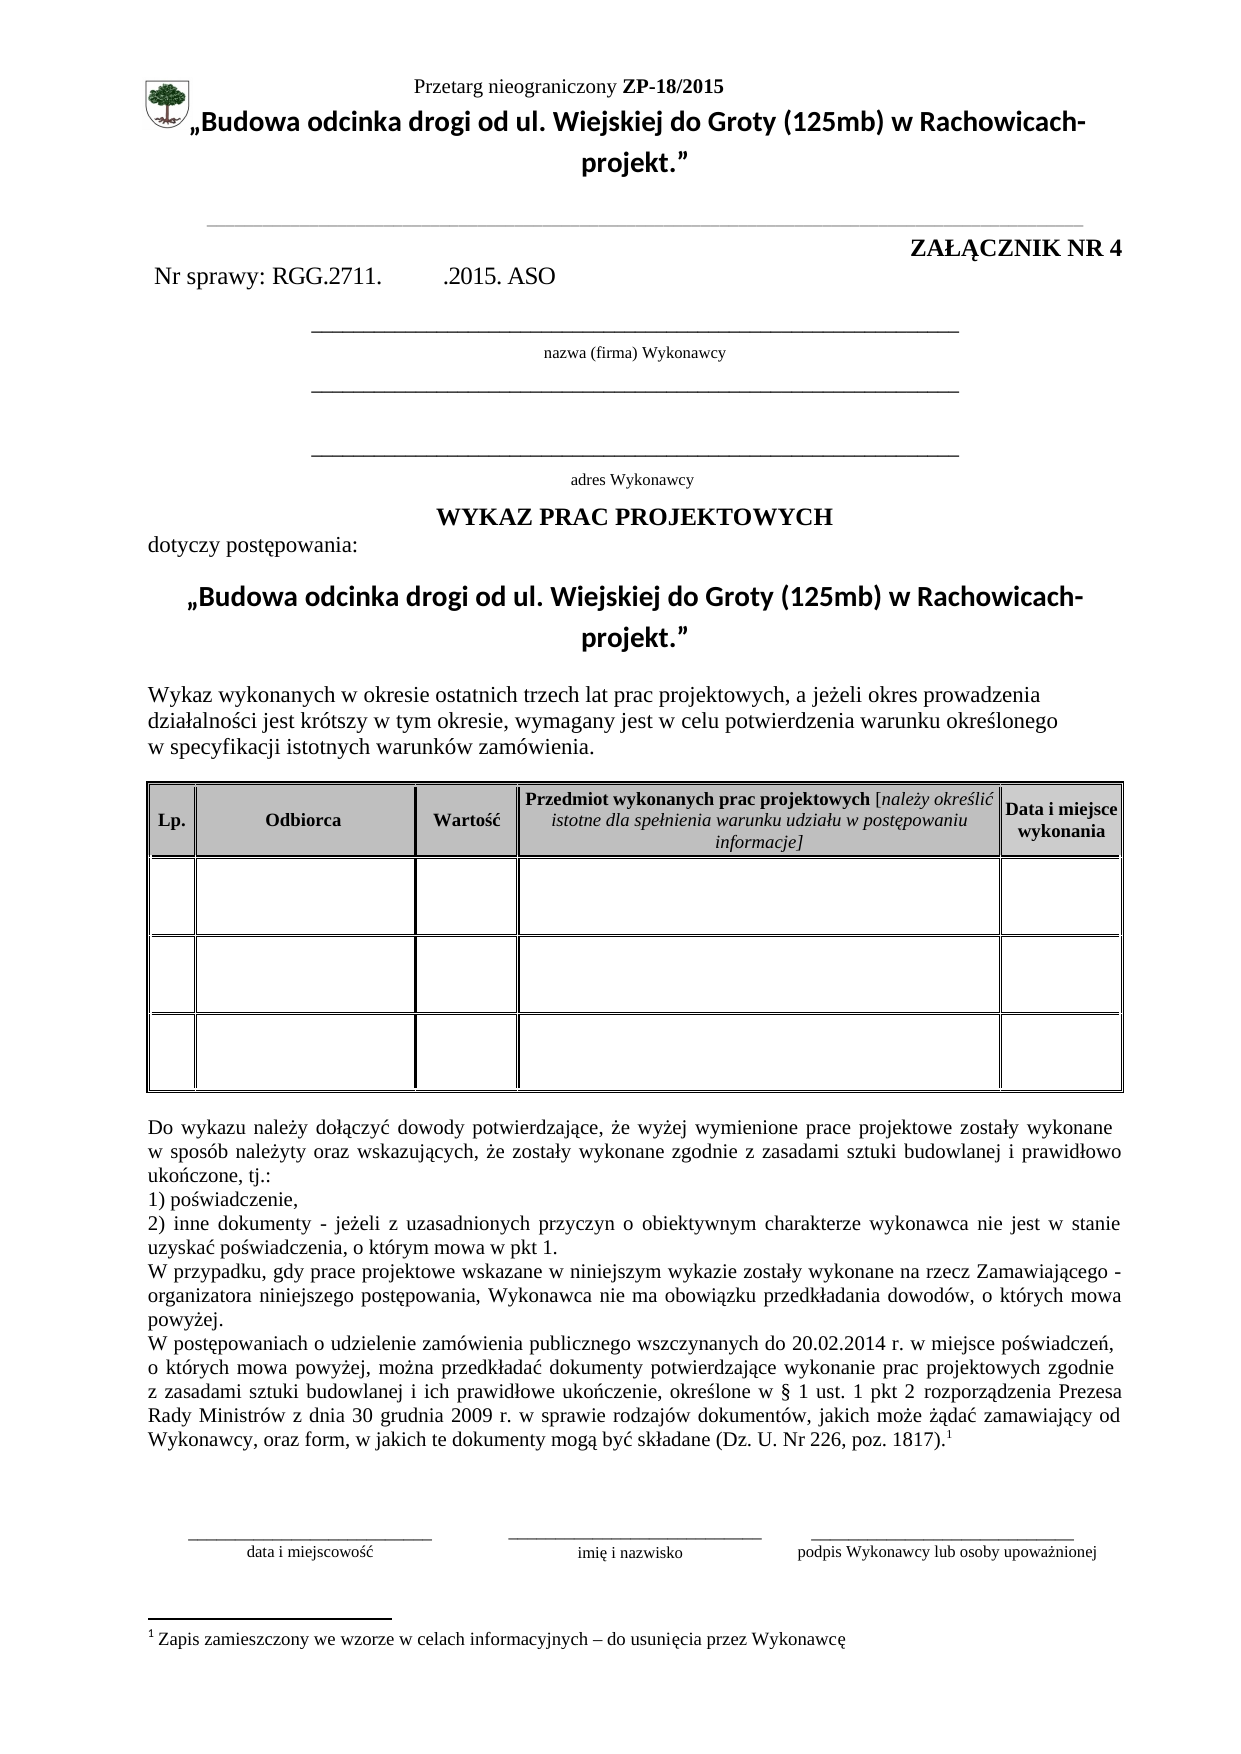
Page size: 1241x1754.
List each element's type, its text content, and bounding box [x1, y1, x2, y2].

table_header ___________________________ imię i nazwisko [473, 1519, 797, 1564]
text WYKAZ PRAC PROJEKTOWYCH [148, 502, 1122, 531]
table_cell [415, 1012, 518, 1090]
text W przypadku, gdy prace projektowe wskazane w niniejszym wykazie zostały wykonane na rzecz Zamawiającego - organizatora niniejszego postępowania, Wykonawca nie ma obowiązku przedkładania dowodów, o których mowa powyżej. [148, 1259, 1122, 1331]
table_cell [196, 1015, 415, 1090]
text 2) inne dokumenty - jeżeli z uzasadnionych przyczyn o obiektywnym charakterze wykonawca nie jest w stanie uzyskać poświadczenia, o którym mowa w pkt 1. [148, 1211, 1122, 1259]
table_cell [150, 855, 194, 933]
table_header Przedmiot wykonanych prac projektowych [należy określić istotne dla spełnienia warunku udziału w postępowaniu informacje] [518, 785, 1001, 855]
table_cell [417, 859, 516, 933]
table_cell [197, 859, 414, 933]
table_header Odbiorca [196, 785, 415, 855]
table_cell [417, 937, 516, 1012]
text Do wykazu należy dołączyć dowody potwierdzające, że wyżej wymienione prace projektowe zostały wykonane w sposób należyty oraz wskazujących, że zostały wykonane zgodnie z zasadami sztuki budowlanej i prawidłowo ukończone, tj.: [148, 1114, 1122, 1187]
table_header Lp. [150, 785, 196, 855]
table_header Data i miejsce wykonania [1001, 785, 1121, 855]
table_cell [520, 937, 999, 1012]
text Wykaz wykonanych w okresie ostatnich trzech lat prac projektowych, a jeżeli okres prowadzenia działalności jest krótszy w tym okresie, wymagany jest w celu potwierdzenia warunku określonego w specyfikacji istotnych warunków zamówienia. [148, 681, 1122, 760]
table_cell [518, 1015, 1001, 1090]
text 1) poświadczenie, [148, 1187, 1122, 1211]
table_header Wartość [415, 783, 518, 855]
table_cell [148, 1012, 196, 1090]
text dotyczy postępowania: [148, 531, 1122, 557]
table_cell [197, 937, 414, 1012]
table_cell [1001, 1012, 1122, 1090]
text „Budowa odcinka drogi od ul. Wiejskiej do Groty (125mb) w Rachowicach- projekt.” [148, 578, 1122, 654]
text W postępowaniach o udzielenie zamówienia publicznego wszczynanych do 20.02.2014 r. w miejsce poświadczeń, o których mowa powyżej, można przedkładać dokumenty potwierdzające wykonanie prac projektowych zgodnie z zasadami sztuki budowlanej i ich prawidłowe ukończenie, określone w § 1 ust. 1 pkt 2 rozporządzenia Prezesa Rady Ministrów z dnia 30 grudnia 2009 r. w sprawie rodzajów dokumentów, jakich może żądać zamawiający od Wykonawcy, oraz form, w jakich te dokumenty mogą być składane (Dz. U. Nr 226, poz. 1817). [148, 1331, 1122, 1451]
table_header ______________________________________________________________ nazwa (firma) Wykonawcy ______________________________________________________________ ______________________________________________________________ adres Wykonawcy [274, 312, 996, 502]
text ZAŁĄCZNIK NR 4 [148, 233, 1122, 261]
table_cell [520, 859, 999, 933]
picture [142, 77, 193, 130]
table_cell [150, 934, 194, 1012]
table_cell [1002, 934, 1121, 1012]
table_header __________________________ data i miejscowość [148, 1519, 472, 1564]
text Nr sprawy: RGG.2711. .2015. ASO [148, 261, 1122, 290]
table_cell [1002, 855, 1121, 933]
table_header ____________________________ podpis Wykonawcy lub osoby upoważnionej [797, 1519, 1122, 1564]
